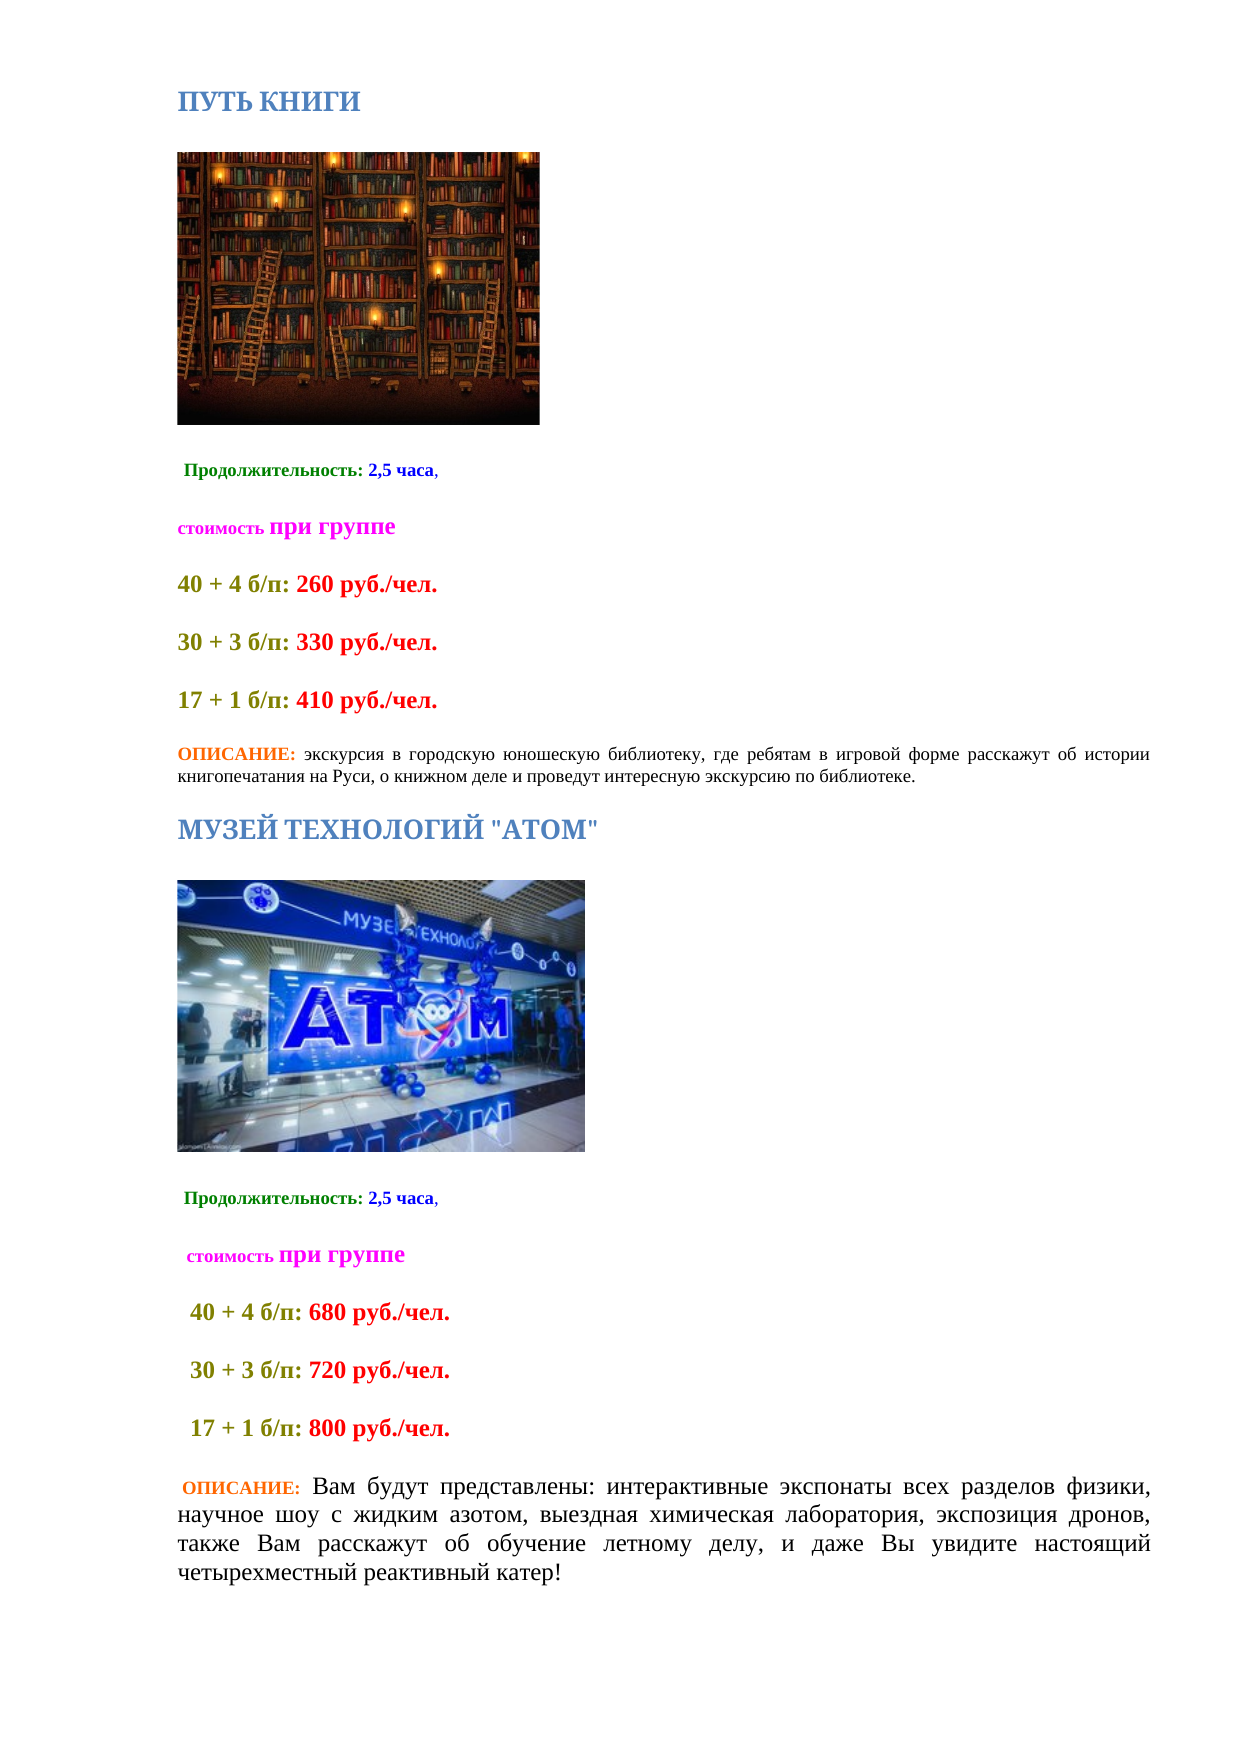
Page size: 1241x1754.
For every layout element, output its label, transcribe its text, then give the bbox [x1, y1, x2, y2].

text ОПИСАНИЕ: экскурсия в городскую юношескую библиотеку, где ребятам в игровой форме расскажут об истории книгопечатания на Руси, о книжном деле и проведут интересную экскурсию по библиотеке. [177, 743, 1152, 786]
text стоимость при группе [177, 511, 1152, 540]
subtitle ПУТЬ КНИГИ [177, 87, 1152, 119]
text стоимость при группе [177, 1239, 1152, 1268]
picture [177, 880, 585, 1152]
text 30 + 3 б/п: 330 руб./чел. [177, 627, 1152, 656]
picture [177, 152, 540, 425]
text 17 + 1 б/п: 410 руб./чел. [177, 685, 1152, 714]
text 17 + 1 б/п: 800 руб./чел. [177, 1413, 1152, 1442]
text ОПИСАНИЕ: Вам будут представлены: интерактивные экспонаты всех разделов физики, научное шоу с жидким азотом, выездная химическая лаборатория, экспозиция дронов, также Вам расскажут об обучение летному делу, и даже Вы увидите настоящий четырехместный реактивный катер! [177, 1471, 1152, 1586]
text Продолжительность: 2,5 часа, [177, 1181, 1152, 1210]
subtitle МУЗЕЙ ТЕХНОЛОГИЙ "АТОМ" [177, 815, 1152, 846]
text 30 + 3 б/п: 720 руб./чел. [177, 1355, 1152, 1384]
text Продолжительность: 2,5 часа, [177, 453, 1152, 482]
text 40 + 4 б/п: 260 руб./чел. [177, 569, 1152, 598]
text 40 + 4 б/п: 680 руб./чел. [177, 1297, 1152, 1326]
